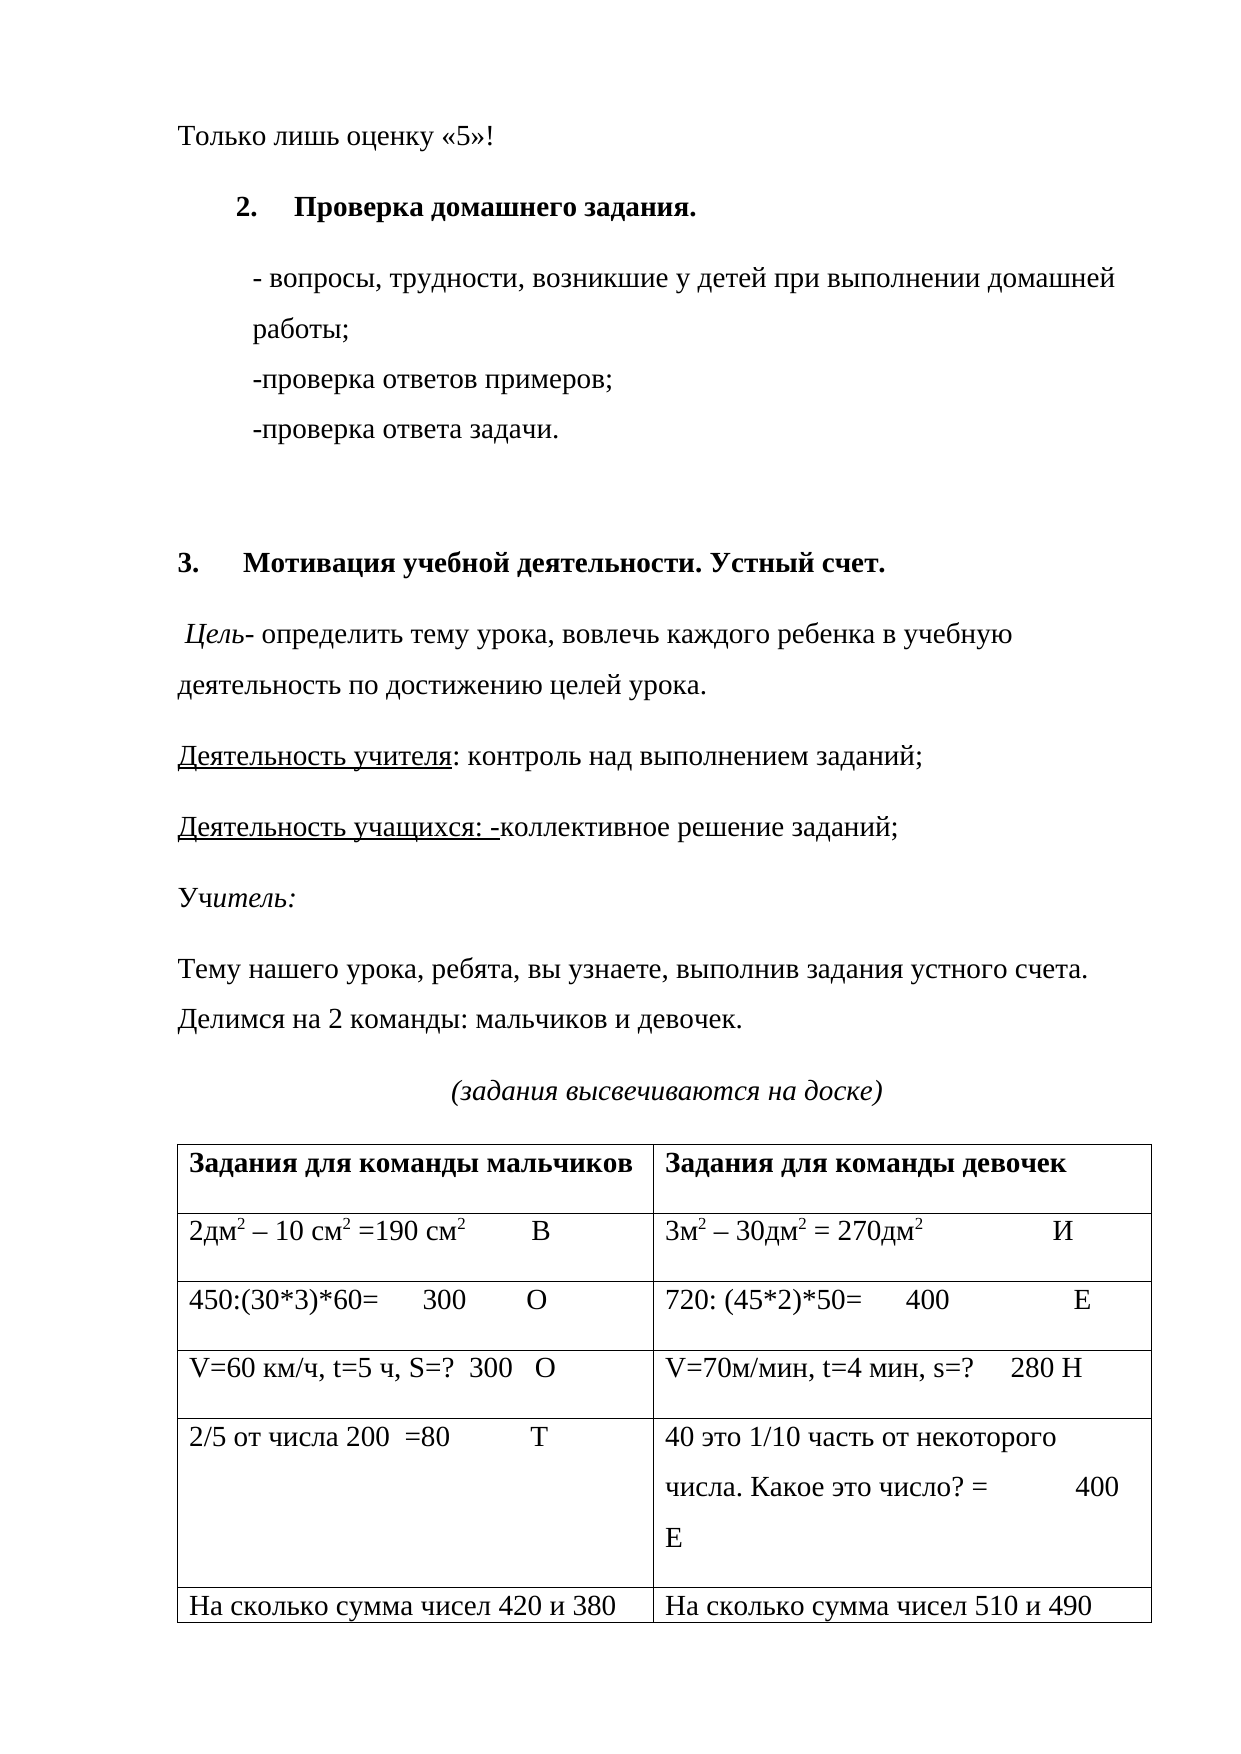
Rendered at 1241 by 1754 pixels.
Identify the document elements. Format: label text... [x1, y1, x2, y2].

table_cell 720: (45*2)*50= 400 Е [654, 1282, 1151, 1349]
table_cell 450:(30*3)*60= 300 О [178, 1282, 653, 1349]
text Тему нашего урока, ребята, вы узнаете, выполнив задания устного счета. Делимся на 2 команды: мальчиков и девочек. [177, 951, 1152, 1035]
list -проверка ответа задачи. [252, 411, 1152, 445]
text 2. Проверка домашнего задания. [177, 189, 1152, 223]
table_cell 40 это 1/10 часть от некоторого числа. Какое это число? = 400 Е [654, 1419, 1151, 1587]
table_cell V=70м/мин, t=4 мин, s=? 280 Н [654, 1351, 1151, 1418]
list - вопросы, трудности, возникшие у детей при выполнении домашней работы; [252, 260, 1152, 344]
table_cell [654, 1588, 1151, 1622]
table_header Задания для команды девочек [654, 1145, 1151, 1212]
table_cell 2/5 от числа 200 =80 Т [178, 1419, 653, 1587]
table_cell 2дм2 – 10 см2 =190 см2 В [178, 1214, 653, 1281]
table_cell 3м2 – 30дм2 = 270дм2 И [654, 1214, 1151, 1281]
text Учитель: [177, 880, 1152, 914]
text 3. Мотивация учебной деятельности. Устный счет. [177, 545, 1152, 579]
table_header Задания для команды мальчиков [178, 1145, 653, 1212]
text Деятельность учащихся: -коллективное решение заданий; [177, 809, 1152, 843]
list -проверка ответов примеров; [252, 361, 1152, 394]
text Цель- определить тему урока, вовлечь каждого ребенка в учебную деятельность по достижению целей урока. [177, 616, 1152, 700]
text Деятельность учителя: контроль над выполнением заданий; [177, 738, 1152, 771]
table_cell V=60 км/ч, t=5 ч, S=? 300 О [178, 1351, 653, 1418]
text (задания высвечиваются на доске) [177, 1073, 1152, 1106]
text Только лишь оценку «5»! [177, 118, 1152, 152]
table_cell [178, 1588, 653, 1622]
